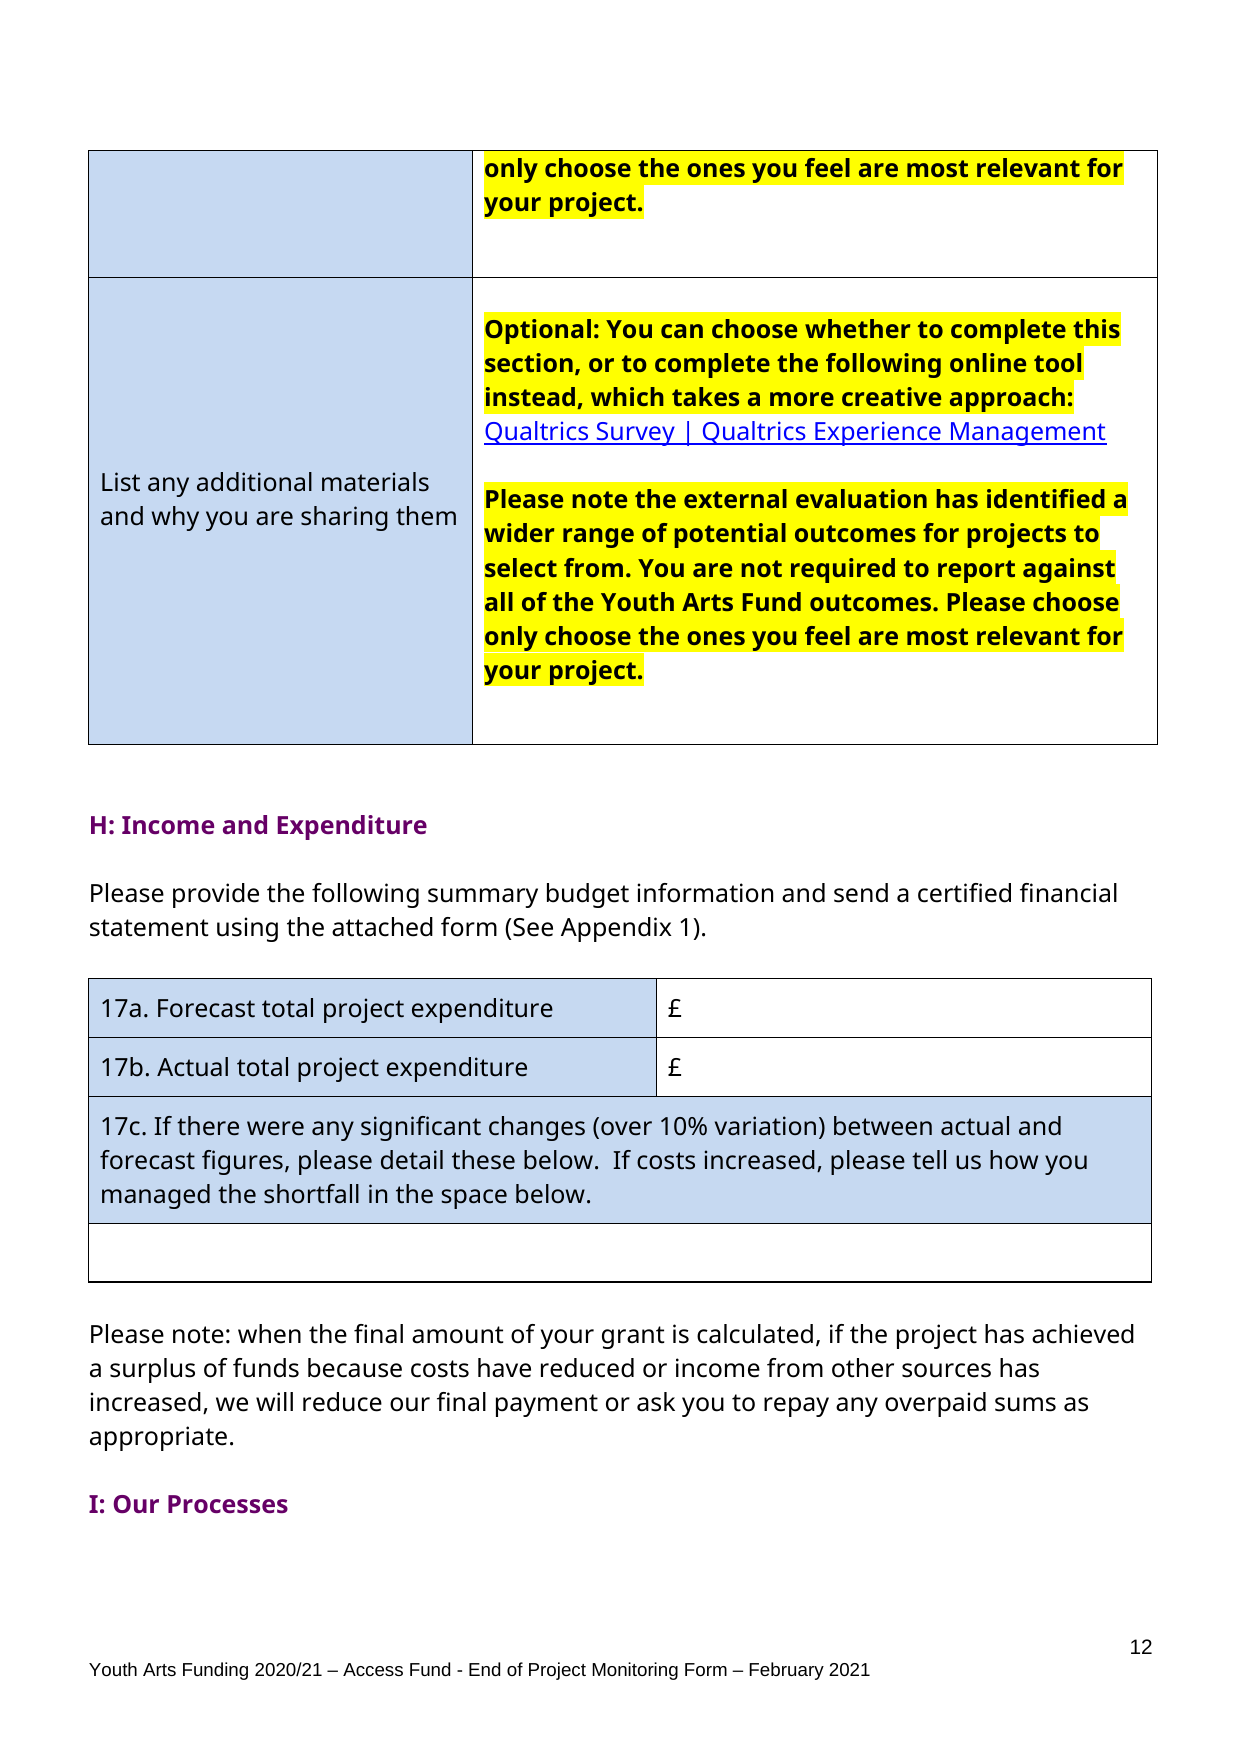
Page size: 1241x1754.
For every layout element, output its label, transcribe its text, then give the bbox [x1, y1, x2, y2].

table_header 17a. Forecast total project expenditure [89, 979, 656, 1037]
text Please note: when the final amount of your grant is calculated, if the project has achieved a surplus of funds because costs have reduced or income from other sources has increased, we will reduce our final payment or ask you to repay any overpaid sums as appropriate. [89, 1317, 1152, 1453]
table_cell 17c. If there were any significant changes (over 10% variation) between actual and forecast figures, please detail these below. If costs increased, please tell us how you managed the shortfall in the space below. [89, 1097, 1151, 1223]
text I: Our Processes [89, 1487, 1152, 1521]
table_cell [89, 151, 472, 277]
text Please provide the following summary budget information and send a certified financial statement using the attached form (See Appendix 1). [89, 876, 1152, 944]
table_header £ [657, 979, 1151, 1037]
table_cell 17b. Actual total project expenditure [89, 1038, 656, 1096]
table_cell [89, 1224, 1151, 1281]
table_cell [473, 151, 1157, 277]
table_cell £ [657, 1038, 1151, 1096]
text H: Income and Expenditure [89, 808, 1152, 842]
table_cell List any additional materials and why you are sharing them [89, 278, 472, 744]
